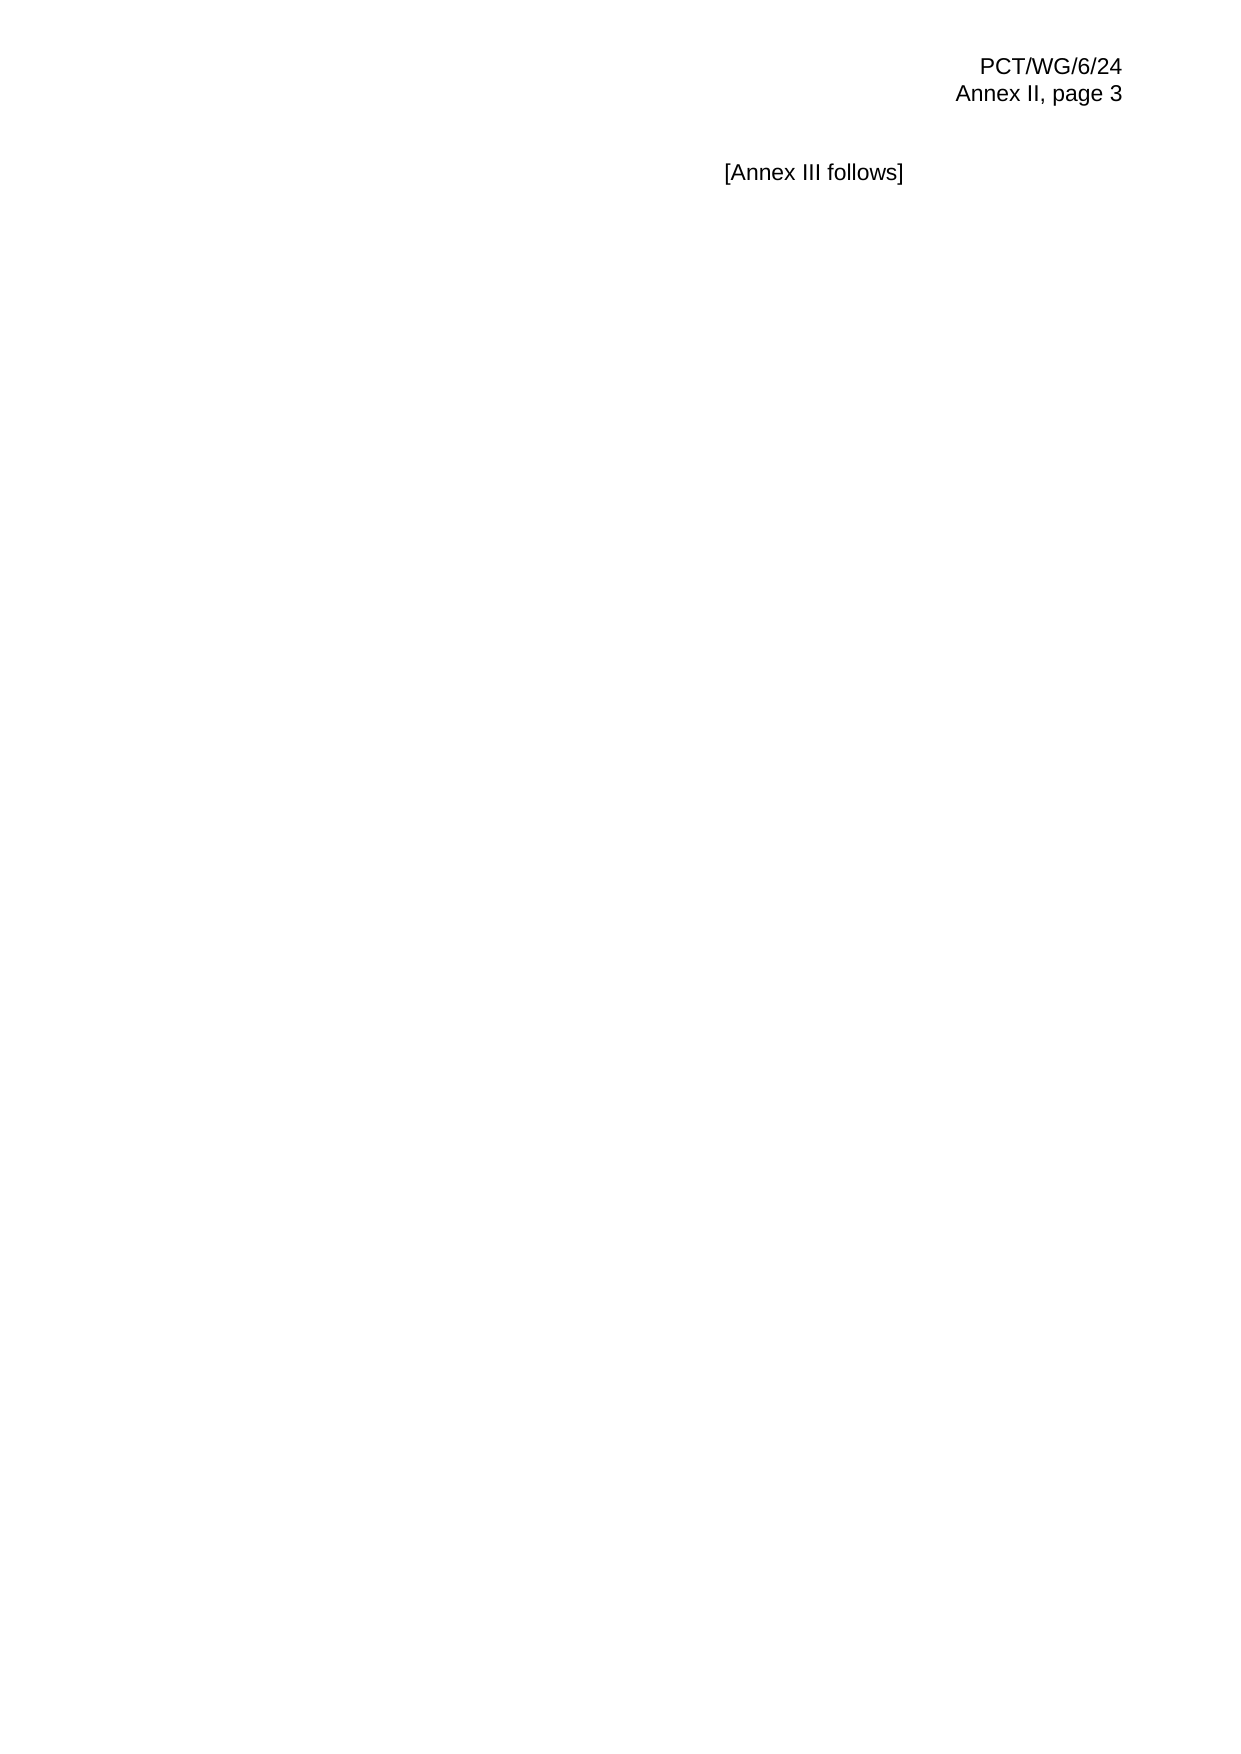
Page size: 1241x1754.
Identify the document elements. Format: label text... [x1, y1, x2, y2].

text [Annex III follows] [724, 158, 1122, 185]
